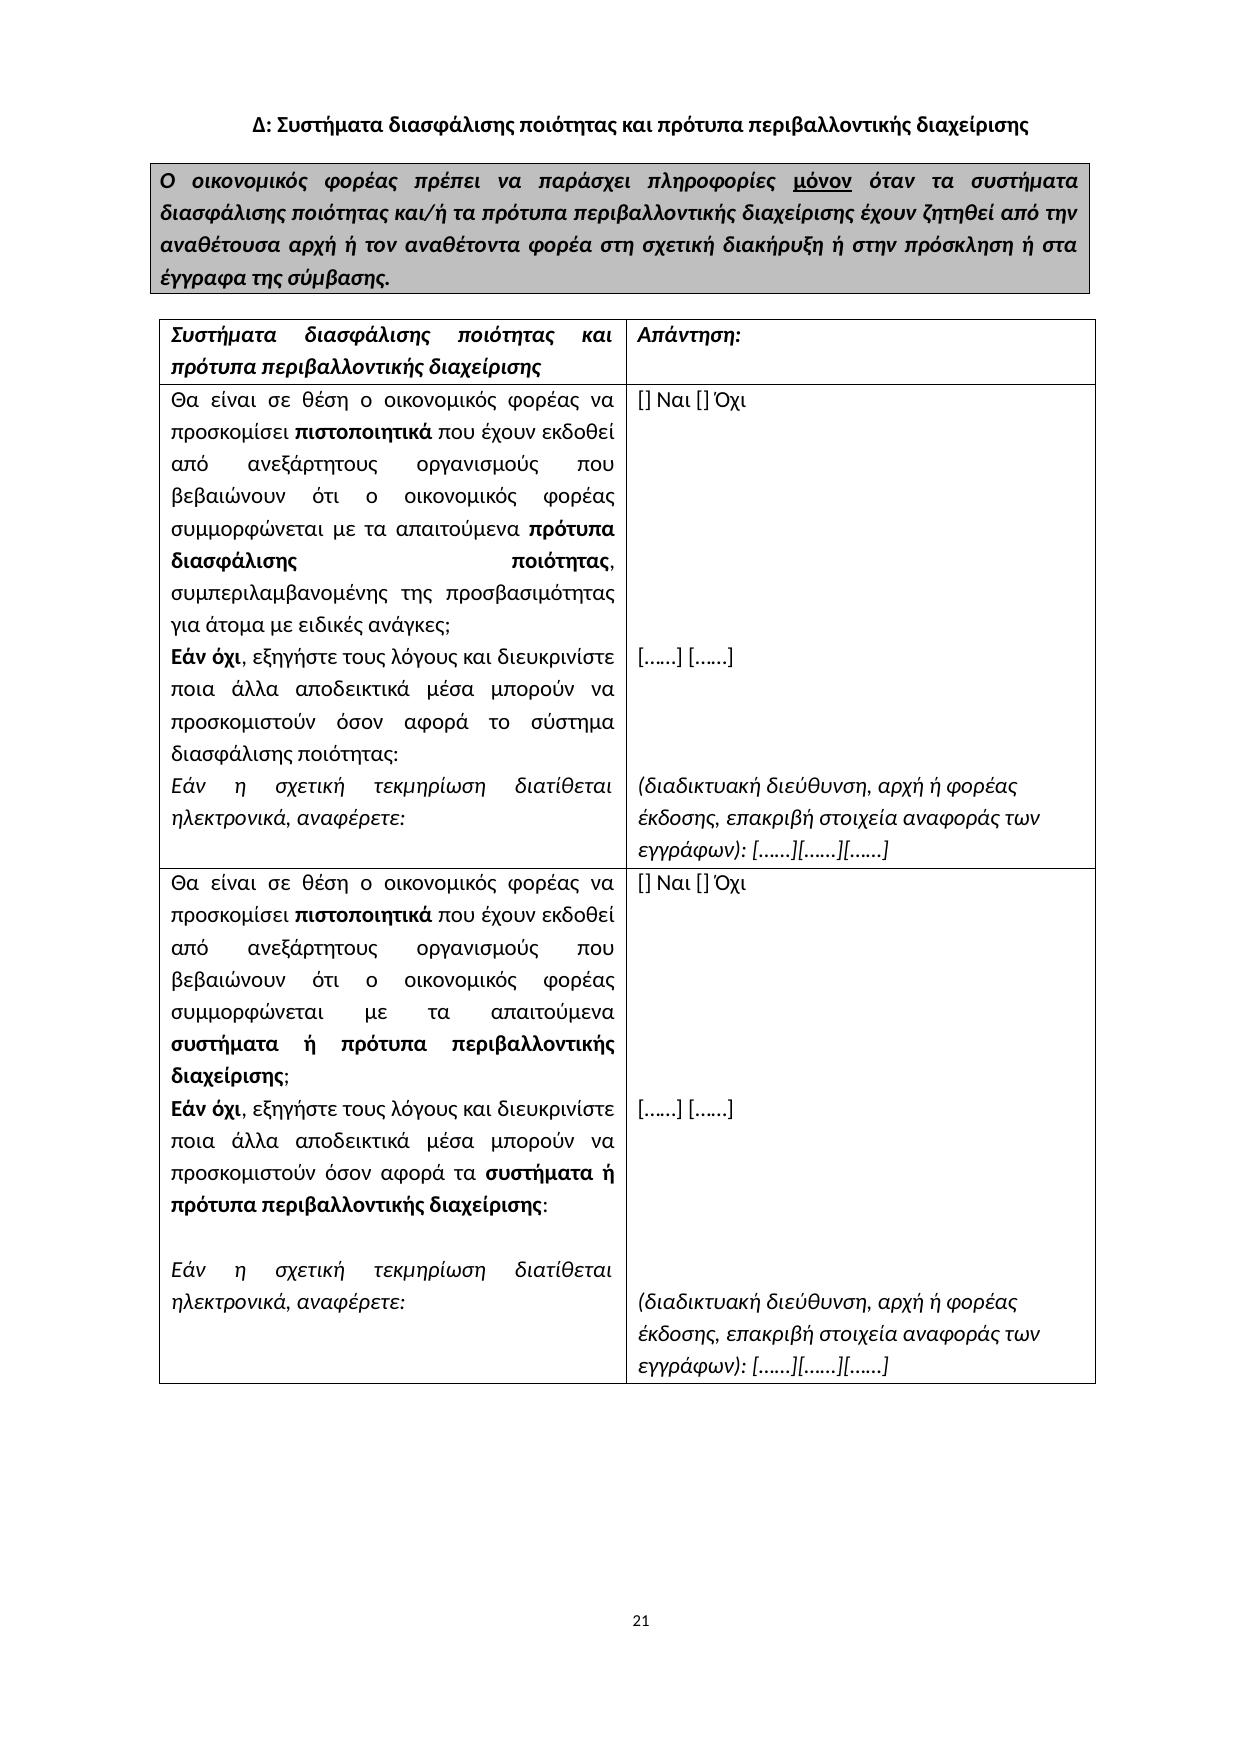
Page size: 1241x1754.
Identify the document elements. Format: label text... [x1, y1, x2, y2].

table_cell Θα είναι σε θέση ο οικονομικός φορέας να προσκομίσει πιστοποιητικά που έχουν εκδοθεί από ανεξάρτητους οργανισμούς που βεβαιώνουν ότι ο οικονομικός φορέας συμμορφώνεται με τα απαιτούμενα συστήματα ή πρότυπα περιβαλλοντικής διαχείρισης; Εάν όχι, εξηγήστε τους λόγους και διευκρινίστε ποια άλλα αποδεικτικά μέσα μπορούν να προσκομιστούν όσον αφορά τα συστήματα ή πρότυπα περιβαλλοντικής διαχείρισης: Εάν η σχετική τεκμηρίωση διατίθεται ηλεκτρονικά, αναφέρετε: [160, 869, 626, 1383]
text Δ: Συστήματα διασφάλισης ποιότητας και πρότυπα περιβαλλοντικής διαχείρισης [159, 110, 1081, 138]
table_cell [] Ναι [] Όχι [……] [……] (διαδικτυακή διεύθυνση, αρχή ή φορέας έκδοσης, επακριβή στοιχεία αναφοράς των εγγράφων): [……][……][……] [627, 869, 1095, 1383]
table_header Απάντηση: [627, 320, 1095, 384]
table_cell [] Ναι [] Όχι [……] [……] (διαδικτυακή διεύθυνση, αρχή ή φορέας έκδοσης, επακριβή στοιχεία αναφοράς των εγγράφων): [……][……][……] [627, 385, 1095, 867]
text Ο οικονομικός φορέας πρέπει να παράσχει πληροφορίες μόνον όταν τα συστήματα διασφάλισης ποιότητας και/ή τα πρότυπα περιβαλλοντικής διαχείρισης έχουν ζητηθεί από την αναθέτουσα αρχή ή τον αναθέτοντα φορέα στη σχετική διακήρυξη ή στην πρόσκληση ή στα έγγραφα της σύμβασης. [151, 164, 1089, 293]
table_cell Θα είναι σε θέση ο οικονομικός φορέας να προσκομίσει πιστοποιητικά που έχουν εκδοθεί από ανεξάρτητους οργανισμούς που βεβαιώνουν ότι ο οικονομικός φορέας συμμορφώνεται με τα απαιτούμενα πρότυπα διασφάλισης ποιότητας, συμπεριλαμβανομένης της προσβασιμότητας για άτομα με ειδικές ανάγκες; Εάν όχι, εξηγήστε τους λόγους και διευκρινίστε ποια άλλα αποδεικτικά μέσα μπορούν να προσκομιστούν όσον αφορά το σύστημα διασφάλισης ποιότητας: Εάν η σχετική τεκμηρίωση διατίθεται ηλεκτρονικά, αναφέρετε: [160, 385, 626, 867]
table_header Συστήματα διασφάλισης ποιότητας και πρότυπα περιβαλλοντικής διαχείρισης [160, 320, 626, 384]
